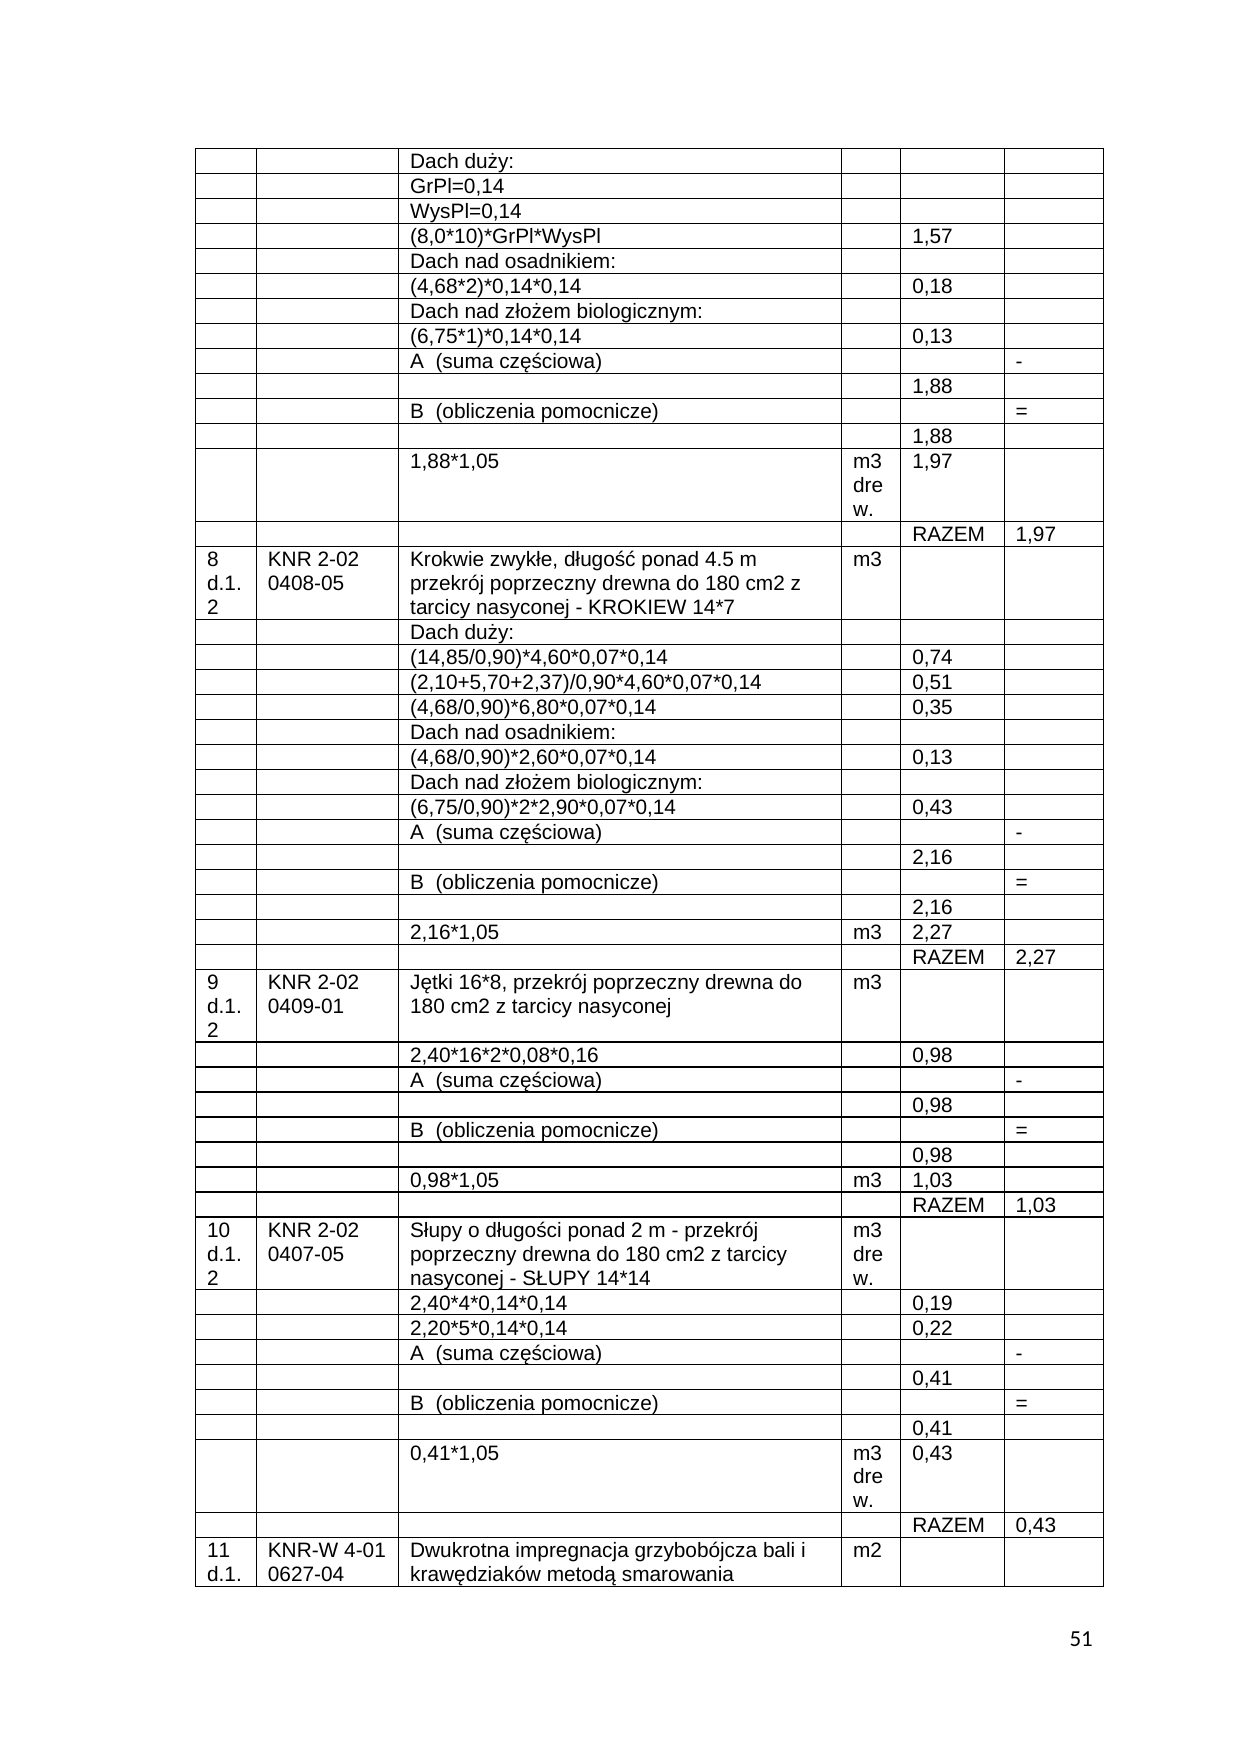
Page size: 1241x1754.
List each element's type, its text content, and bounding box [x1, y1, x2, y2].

table_cell [901, 1118, 1004, 1141]
table_cell KNR 2-02 0408-05 [257, 547, 398, 618]
table_cell [1005, 1290, 1103, 1314]
table_cell [257, 620, 398, 643]
table_cell [257, 895, 398, 918]
table_cell [196, 324, 256, 348]
table_cell [901, 620, 1004, 643]
table_cell A (suma częściowa) [399, 349, 841, 373]
table_cell 0,13 [901, 324, 1004, 348]
table_cell = [1005, 399, 1103, 423]
table_cell m3 drew. [842, 449, 900, 521]
table_cell [399, 845, 841, 868]
table_cell RAZEM [901, 1193, 1004, 1216]
table_cell 0,43 [1005, 1513, 1103, 1537]
table_cell [399, 945, 841, 968]
table_cell A (suma częściowa) [399, 1340, 841, 1364]
table_cell m3 [842, 547, 900, 618]
table_cell [1005, 1043, 1103, 1066]
table_cell [257, 522, 398, 546]
table_cell [901, 399, 1004, 423]
table_cell [257, 374, 398, 398]
table_cell [1005, 1143, 1103, 1166]
table_cell 2,27 [1005, 945, 1103, 968]
table_cell [842, 1340, 900, 1364]
table_cell [196, 374, 256, 398]
table_cell [901, 970, 1004, 1041]
table_cell [901, 349, 1004, 373]
table_cell Dach nad złożem biologicznym: [399, 770, 841, 793]
table_cell [399, 1193, 841, 1216]
table_cell [901, 820, 1004, 843]
table_cell 9 d.1.2 [196, 970, 256, 1041]
table_cell [1005, 1415, 1103, 1439]
table_cell KNR 2-02 0407-05 [257, 1218, 398, 1289]
table_cell [1005, 1538, 1103, 1586]
table_cell [1005, 274, 1103, 298]
table_cell [1005, 1365, 1103, 1389]
table_cell [257, 695, 398, 718]
table_cell [257, 1415, 398, 1439]
table_cell [842, 249, 900, 273]
table_cell [196, 1143, 256, 1166]
table_cell 0,98 [901, 1093, 1004, 1116]
table_cell [257, 1290, 398, 1314]
table_cell WysPl=0,14 [399, 199, 841, 223]
table_cell 2,20*5*0,14*0,14 [399, 1315, 841, 1339]
table_cell [257, 224, 398, 248]
table_cell [196, 895, 256, 918]
table_cell [257, 324, 398, 348]
table_cell 8 d.1.2 [196, 547, 256, 618]
table_cell [901, 174, 1004, 198]
table_cell [1005, 720, 1103, 743]
table_cell [842, 695, 900, 718]
table_cell [257, 199, 398, 223]
table_cell [257, 299, 398, 323]
table_cell 0,41 [901, 1365, 1004, 1389]
table_cell [1005, 1315, 1103, 1339]
table_cell [196, 820, 256, 843]
table_cell [196, 1513, 256, 1537]
table_cell [257, 274, 398, 298]
table_cell 0,41*1,05 [399, 1440, 841, 1512]
table_cell - [1005, 1068, 1103, 1091]
table_cell [842, 199, 900, 223]
table_cell 0,98 [901, 1043, 1004, 1066]
table_cell [842, 224, 900, 248]
table_cell [1005, 174, 1103, 198]
table_cell [1005, 1218, 1103, 1289]
table_cell B (obliczenia pomocnicze) [399, 1390, 841, 1414]
table_cell [399, 1513, 841, 1537]
table_cell [257, 870, 398, 893]
table_cell [842, 399, 900, 423]
table_cell [842, 770, 900, 793]
table_cell [196, 1118, 256, 1141]
table_cell [901, 770, 1004, 793]
table_cell 0,74 [901, 645, 1004, 668]
table_cell (8,0*10)*GrPl*WysPl [399, 224, 841, 248]
table_cell [257, 670, 398, 693]
table_cell m3 [842, 1168, 900, 1191]
table_cell 2,40*16*2*0,08*0,16 [399, 1043, 841, 1066]
table_cell [901, 1390, 1004, 1414]
table_cell A (suma częściowa) [399, 820, 841, 843]
table_cell 0,51 [901, 670, 1004, 693]
table_cell [1005, 224, 1103, 248]
table_cell [1005, 670, 1103, 693]
table_cell [196, 1315, 256, 1339]
table_cell 1,57 [901, 224, 1004, 248]
table_cell [196, 1365, 256, 1389]
table_cell [1005, 845, 1103, 868]
table_cell [196, 1440, 256, 1512]
table_cell [399, 1365, 841, 1389]
table_cell 1,97 [901, 449, 1004, 521]
table_cell [842, 1143, 900, 1166]
table_cell [842, 149, 900, 173]
table_cell (6,75/0,90)*2*2,90*0,07*0,14 [399, 795, 841, 818]
table_cell 10 d.1.2 [196, 1218, 256, 1289]
table_cell [1005, 620, 1103, 643]
table_cell [901, 1340, 1004, 1364]
table_cell 0,98*1,05 [399, 1168, 841, 1191]
table_cell (2,10+5,70+2,37)/0,90*4,60*0,07*0,14 [399, 670, 841, 693]
table_cell [257, 399, 398, 423]
table_cell [257, 1143, 398, 1166]
table_cell - [1005, 1340, 1103, 1364]
table_cell [901, 1068, 1004, 1091]
table_cell [1005, 449, 1103, 521]
table_cell 0,18 [901, 274, 1004, 298]
table_cell GrPl=0,14 [399, 174, 841, 198]
table_cell 0,43 [901, 795, 1004, 818]
table_cell [257, 720, 398, 743]
table_cell [842, 424, 900, 448]
table_cell [257, 174, 398, 198]
table_cell [196, 645, 256, 668]
table_cell m3 drew. [842, 1218, 900, 1289]
table_cell [257, 1390, 398, 1414]
table_cell [842, 945, 900, 968]
table_cell [1005, 970, 1103, 1041]
table_cell [257, 249, 398, 273]
table_cell 0,41 [901, 1415, 1004, 1439]
table_cell 11 d.1.2 [196, 1538, 256, 1586]
table_cell [842, 522, 900, 546]
table_cell B (obliczenia pomocnicze) [399, 870, 841, 893]
table_cell [1005, 695, 1103, 718]
table_cell [196, 249, 256, 273]
table_cell [1005, 199, 1103, 223]
table_cell [196, 424, 256, 448]
table_cell [196, 1415, 256, 1439]
table_cell [257, 820, 398, 843]
table_cell [842, 795, 900, 818]
table_cell [842, 174, 900, 198]
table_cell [399, 1538, 841, 1586]
table_cell [1005, 299, 1103, 323]
table_cell [257, 1093, 398, 1116]
table_cell [842, 1193, 900, 1216]
table_cell [196, 224, 256, 248]
table_cell 0,35 [901, 695, 1004, 718]
table_cell [196, 795, 256, 818]
table_cell [399, 1143, 841, 1166]
table_cell RAZEM [901, 522, 1004, 546]
table_cell [842, 299, 900, 323]
table_cell (4,68*2)*0,14*0,14 [399, 274, 841, 298]
table_cell [257, 920, 398, 943]
table_cell KNR 2-02 0409-01 [257, 970, 398, 1041]
table_cell [842, 374, 900, 398]
table_cell [196, 770, 256, 793]
table_cell 0,19 [901, 1290, 1004, 1314]
table_cell 0,13 [901, 745, 1004, 768]
table_cell [1005, 547, 1103, 618]
table_cell [196, 399, 256, 423]
table_cell [196, 870, 256, 893]
table_cell [842, 820, 900, 843]
table_cell (6,75*1)*0,14*0,14 [399, 324, 841, 348]
table_cell m3 [842, 920, 900, 943]
table_cell [399, 424, 841, 448]
table_cell [842, 1365, 900, 1389]
table_cell [257, 745, 398, 768]
table_cell [257, 845, 398, 868]
table_cell Jętki 16*8, przekrój poprzeczny drewna do 180 cm2 z tarcicy nasyconej [399, 970, 841, 1041]
table_cell [196, 945, 256, 968]
table_cell RAZEM [901, 945, 1004, 968]
table_cell [196, 720, 256, 743]
table_cell [196, 199, 256, 223]
table_cell = [1005, 1390, 1103, 1414]
table_cell - [1005, 820, 1103, 843]
table_cell [196, 349, 256, 373]
table_cell [196, 620, 256, 643]
table_cell 1,88 [901, 424, 1004, 448]
table_cell 1,03 [1005, 1193, 1103, 1216]
table_cell [257, 1068, 398, 1091]
table_cell [257, 645, 398, 668]
table_cell A (suma częściowa) [399, 1068, 841, 1091]
table_cell [901, 1538, 1004, 1586]
table_cell [901, 870, 1004, 893]
table_cell [257, 1340, 398, 1364]
table_cell [196, 1390, 256, 1414]
table_cell [842, 670, 900, 693]
table_cell 2,16*1,05 [399, 920, 841, 943]
table_cell [901, 199, 1004, 223]
table_cell [196, 299, 256, 323]
table_cell 1,03 [901, 1168, 1004, 1191]
table_cell m2 [842, 1538, 900, 1586]
table_cell 1,88*1,05 [399, 449, 841, 521]
table_cell [842, 1068, 900, 1091]
table_cell [901, 720, 1004, 743]
table_cell [842, 349, 900, 373]
table_cell [399, 1415, 841, 1439]
table_cell [257, 770, 398, 793]
table_cell [257, 349, 398, 373]
table_cell KNR-W 4-01 0627-04 [257, 1538, 398, 1586]
table_cell [196, 1043, 256, 1066]
table_cell [1005, 745, 1103, 768]
table_cell = [1005, 1118, 1103, 1141]
table_cell [842, 845, 900, 868]
table_cell [196, 1093, 256, 1116]
table_cell Dach duży: [399, 620, 841, 643]
table_cell [842, 1093, 900, 1116]
table_cell Krokwie zwykłe, długość ponad 4.5 m przekrój poprzeczny drewna do 180 cm2 z tarcicy nasyconej - KROKIEW 14*7 [399, 547, 841, 618]
table_cell Dach nad osadnikiem: [399, 720, 841, 743]
table_cell Dach nad złożem biologicznym: [399, 299, 841, 323]
table_cell (4,68/0,90)*2,60*0,07*0,14 [399, 745, 841, 768]
table_cell [196, 1168, 256, 1191]
table_cell [196, 149, 256, 173]
table_cell [901, 547, 1004, 618]
table_cell [399, 1093, 841, 1116]
table_cell [257, 1440, 398, 1512]
table_cell [1005, 920, 1103, 943]
table_cell m3 [842, 970, 900, 1041]
table_cell 1,88 [901, 374, 1004, 398]
table_cell B (obliczenia pomocnicze) [399, 399, 841, 423]
table_cell [257, 149, 398, 173]
table_cell [257, 1513, 398, 1537]
table_cell [1005, 1093, 1103, 1116]
table_cell [257, 945, 398, 968]
table_cell [196, 845, 256, 868]
table_cell [1005, 424, 1103, 448]
table_cell [1005, 149, 1103, 173]
table_cell Dach duży: [399, 149, 841, 173]
table_cell [196, 920, 256, 943]
table_cell [257, 1315, 398, 1339]
table_cell 1,97 [1005, 522, 1103, 546]
table_cell [1005, 895, 1103, 918]
table_cell (4,68/0,90)*6,80*0,07*0,14 [399, 695, 841, 718]
table_cell [257, 1193, 398, 1216]
table_cell [901, 1218, 1004, 1289]
table_cell [842, 1043, 900, 1066]
table_cell [842, 745, 900, 768]
table_cell [196, 1290, 256, 1314]
table_cell B (obliczenia pomocnicze) [399, 1118, 841, 1141]
table_cell [1005, 374, 1103, 398]
table_cell [257, 1365, 398, 1389]
table_cell [196, 1068, 256, 1091]
table_cell [842, 720, 900, 743]
table_cell [901, 249, 1004, 273]
table_cell [1005, 324, 1103, 348]
table_cell [257, 1043, 398, 1066]
table_cell [1005, 645, 1103, 668]
table_cell 0,98 [901, 1143, 1004, 1166]
table_cell [257, 1118, 398, 1141]
table_cell [257, 449, 398, 521]
table_cell [842, 1390, 900, 1414]
table_cell [1005, 1440, 1103, 1512]
table_cell [399, 522, 841, 546]
table_cell 2,27 [901, 920, 1004, 943]
table_cell [196, 274, 256, 298]
table_cell Słupy o długości ponad 2 m - przekrój poprzeczny drewna do 180 cm2 z tarcicy nasyconej - SŁUPY 14*14 [399, 1218, 841, 1289]
table_cell 2,16 [901, 845, 1004, 868]
table_cell 0,43 [901, 1440, 1004, 1512]
table_cell [842, 1290, 900, 1314]
table_cell [842, 1315, 900, 1339]
table_cell [842, 274, 900, 298]
table_cell [196, 1193, 256, 1216]
table_cell [1005, 249, 1103, 273]
table_cell [842, 324, 900, 348]
table_cell 2,40*4*0,14*0,14 [399, 1290, 841, 1314]
table_cell [196, 745, 256, 768]
table_cell [842, 895, 900, 918]
table_cell [1005, 770, 1103, 793]
table_cell [399, 895, 841, 918]
table_cell [196, 174, 256, 198]
table_cell [842, 1415, 900, 1439]
table_cell [196, 670, 256, 693]
table_cell [257, 795, 398, 818]
table_cell [257, 424, 398, 448]
table_cell [257, 1168, 398, 1191]
table_cell [196, 449, 256, 521]
table_cell [196, 695, 256, 718]
table_cell Dach nad osadnikiem: [399, 249, 841, 273]
table_cell 0,22 [901, 1315, 1004, 1339]
table_cell [842, 620, 900, 643]
table_cell [1005, 1168, 1103, 1191]
table_cell [196, 522, 256, 546]
table_cell RAZEM [901, 1513, 1004, 1537]
table_cell (14,85/0,90)*4,60*0,07*0,14 [399, 645, 841, 668]
table_cell m3 drew. [842, 1440, 900, 1512]
table_cell [842, 870, 900, 893]
table_cell [842, 1118, 900, 1141]
table_cell [399, 374, 841, 398]
table_cell = [1005, 870, 1103, 893]
table_cell - [1005, 349, 1103, 373]
table_cell 2,16 [901, 895, 1004, 918]
table_cell [196, 1340, 256, 1364]
table_cell [901, 299, 1004, 323]
table_cell [1005, 795, 1103, 818]
table_cell [842, 1513, 900, 1537]
table_cell [901, 149, 1004, 173]
table_cell [842, 645, 900, 668]
